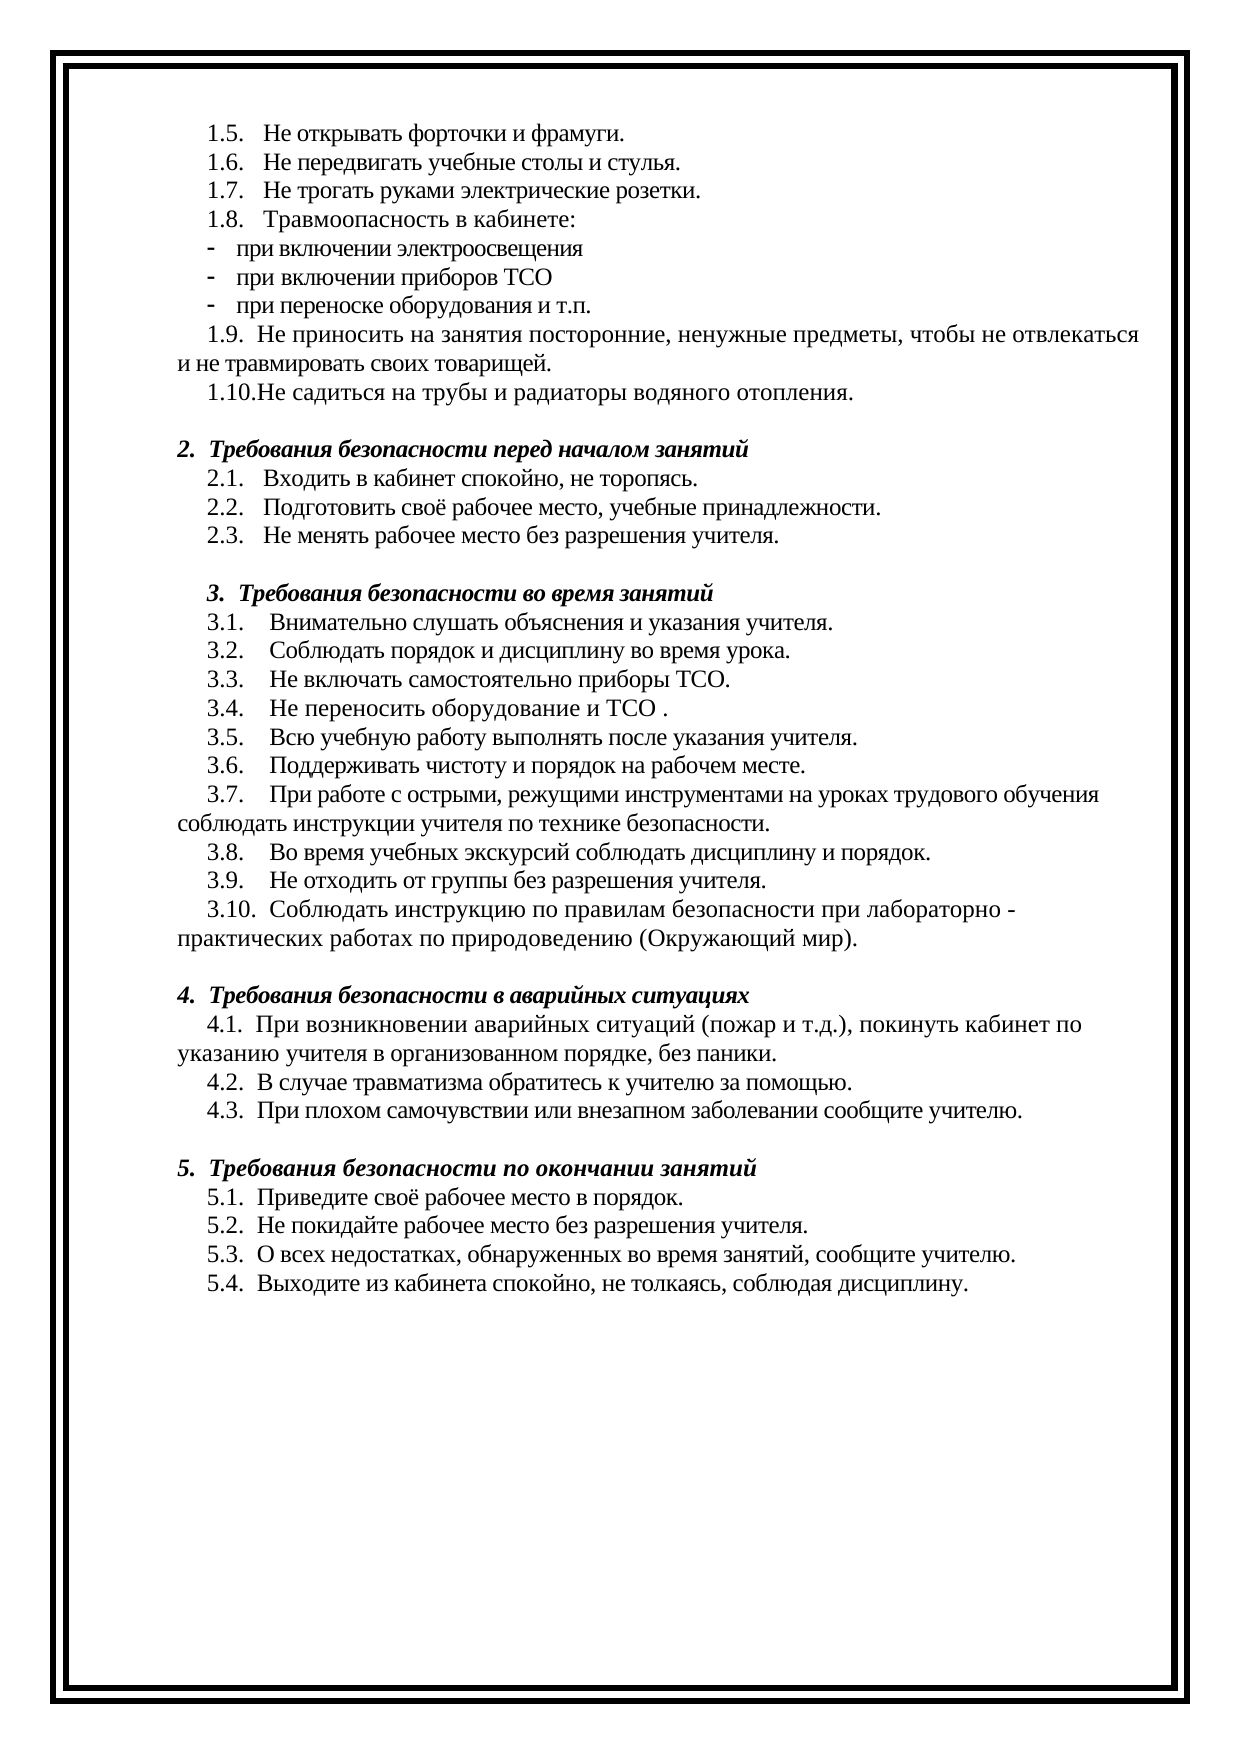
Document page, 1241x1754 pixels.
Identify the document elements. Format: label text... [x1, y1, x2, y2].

text 1.8. Травмоопасность в кабинете: [207, 204, 1152, 233]
text 1.10.Не садиться на трубы и радиаторы водяного отопления. [207, 377, 1152, 406]
list при включении электроосвещения [207, 233, 1152, 262]
text 1.6. Не передвигать учебные столы и стулья. [207, 147, 1152, 176]
text 2.1. Входить в кабинет спокойно, не торопясь. [207, 463, 1152, 492]
text 5.4. Выходите из кабинета спокойно, не толкаясь, соблюдая дисциплину. [207, 1268, 1152, 1297]
text 3.5. Всю учебную работу выполнять после указания учителя. [207, 722, 1152, 751]
text 3.4. Не переносить оборудование и ТСО . [207, 693, 1152, 722]
text 4.1. При возникновении аварийных ситуаций (пожар и т.д.), покинуть кабинет по указанию учителя в организованном порядке, без паники. [177, 1009, 1152, 1067]
text 2.3. Не менять рабочее место без разрешения учителя. [207, 521, 1152, 549]
text 3.8. Во время учебных экскурсий соблюдать дисциплину и порядок. [207, 837, 1152, 866]
text 3.7. При работе с острыми, режущими инструментами на уроках трудового обучения соблюдать инструкции учителя по технике безопасности. [177, 779, 1152, 837]
list при переноске оборудования и т.п. [207, 291, 1152, 319]
text 1.9. Не приносить на занятия посторонние, ненужные предметы, чтобы не отвлекаться и не травмировать своих товарищей. [177, 319, 1152, 377]
text 3.1. Внимательно слушать объяснения и указания учителя. [207, 607, 1152, 636]
text 3.9. Не отходить от группы без разрешения учителя. [207, 866, 1152, 894]
text 4.2. В случае травматизма обратитесь к учителю за помощью. [207, 1067, 1152, 1096]
text 2.2. Подготовить своё рабочее место, учебные принадлежности. [207, 492, 1152, 521]
text 4. Требования безопасности в аварийных ситуациях [177, 981, 1152, 1009]
text 1.5. Не открывать форточки и фрамуги. [207, 118, 1152, 147]
text 1.7. Не трогать руками электрические розетки. [207, 176, 1152, 204]
text 3. Требования безопасности во время занятий [207, 578, 1152, 607]
text 3.2. Соблюдать порядок и дисциплину во время урока. [207, 636, 1152, 664]
text 3.3. Не включать самостоятельно приборы ТСО. [207, 664, 1152, 693]
list при включении приборов ТСО [207, 262, 1152, 291]
text 4.3. При плохом самочувствии или внезапном заболевании сообщите учителю. [207, 1096, 1152, 1124]
text 5.2. Не покидайте рабочее место без разрешения учителя. [207, 1211, 1152, 1239]
text 3.10. Соблюдать инструкцию по правилам безопасности при лабораторно - практических работах по природоведению (Окружающий мир). [177, 894, 1152, 952]
text 3.6. Поддерживать чистоту и порядок на рабочем месте. [207, 751, 1152, 779]
text 5.1. Приведите своё рабочее место в порядок. [207, 1182, 1152, 1211]
text 5.3. О всех недостатках, обнаруженных во время занятий, сообщите учителю. [207, 1239, 1152, 1268]
text 2. Требования безопасности перед началом занятий [177, 434, 1152, 463]
text 5. Требования безопасности по окончании занятий [177, 1153, 1152, 1182]
